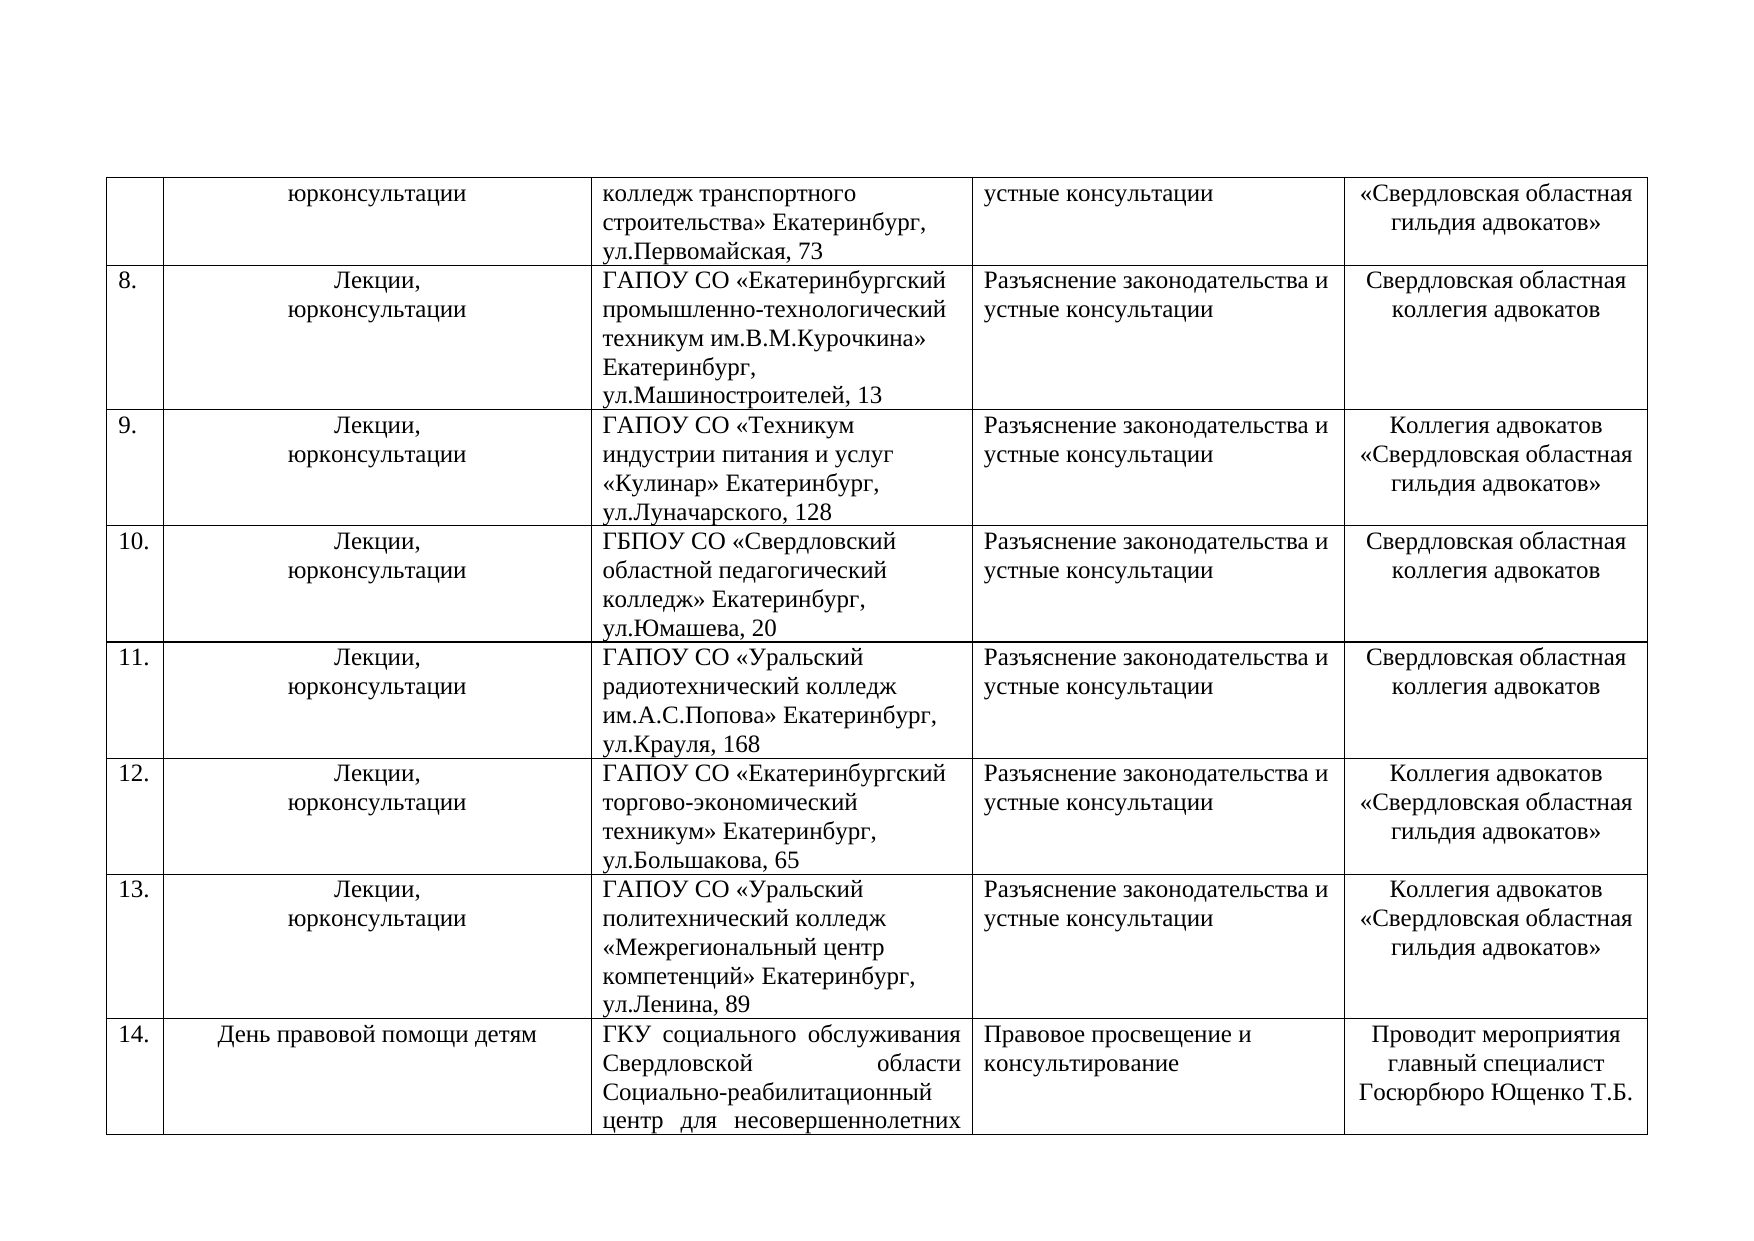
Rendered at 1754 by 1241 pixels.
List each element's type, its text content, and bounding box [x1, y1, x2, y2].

table_cell Свердловская областная коллегия адвокатов [1345, 266, 1647, 409]
table_cell ГАПОУ СО «Уральский политехнический колледж «Межрегиональный центр компетенций» Екатеринбург, ул.Ленина, 89 [592, 875, 972, 1018]
table_cell Свердловская областная коллегия адвокатов [1345, 643, 1647, 757]
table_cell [592, 178, 972, 264]
table_cell Лекции, юрконсультации [164, 643, 591, 757]
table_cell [592, 1019, 972, 1134]
table_cell [107, 266, 163, 409]
table_cell Разъяснение законодательства и устные консультации [973, 266, 1344, 409]
table_cell [107, 875, 163, 1018]
table_cell Лекции, юрконсультации [164, 266, 591, 409]
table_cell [973, 178, 1344, 264]
table_cell Разъяснение законодательства и устные консультации [973, 410, 1344, 525]
table_cell ГБПОУ СО «Свердловский областной педагогический колледж» Екатеринбург, ул.Юмашева, 20 [592, 526, 972, 641]
table_cell Свердловская областная коллегия адвокатов [1345, 526, 1647, 641]
table_cell Разъяснение законодательства и устные консультации [973, 643, 1344, 757]
table_cell ГАПОУ СО «Екатеринбургский промышленно-технологический техникум им.В.М.Курочкина» Екатеринбург, ул.Машиностроителей, 13 [592, 266, 972, 409]
table_cell [107, 410, 163, 525]
table_cell Лекции, юрконсультации [164, 526, 591, 641]
table_cell [107, 1019, 163, 1134]
table_cell ГАПОУ СО «Уральский радиотехнический колледж им.А.С.Попова» Екатеринбург, ул.Крауля, 168 [592, 643, 972, 757]
table_cell Коллегия адвокатов «Свердловская областная гильдия адвокатов» [1345, 759, 1647, 873]
table_cell ГАПОУ СО «Екатеринбургский торгово-экономический техникум» Екатеринбург, ул.Большакова, 65 [592, 759, 972, 873]
table_cell Лекции, юрконсультации [164, 875, 591, 1018]
table_cell Лекции, юрконсультации [164, 759, 591, 873]
table_cell Коллегия адвокатов «Свердловская областная гильдия адвокатов» [1345, 410, 1647, 525]
table_cell [107, 643, 163, 757]
table_cell Разъяснение законодательства и устные консультации [973, 526, 1344, 641]
table_cell [107, 178, 163, 264]
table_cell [164, 178, 591, 264]
table_cell [107, 759, 163, 873]
table_cell Коллегия адвокатов «Свердловская областная гильдия адвокатов» [1345, 875, 1647, 1018]
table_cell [1345, 1019, 1647, 1134]
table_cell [164, 1019, 591, 1134]
table_cell ГАПОУ СО «Техникум индустрии питания и услуг «Кулинар» Екатеринбург, ул.Луначарского, 128 [592, 410, 972, 525]
table_cell Разъяснение законодательства и устные консультации [973, 875, 1344, 1018]
table_cell Разъяснение законодательства и устные консультации [973, 759, 1344, 873]
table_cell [1345, 178, 1647, 264]
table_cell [973, 1019, 1344, 1134]
table_cell [107, 526, 163, 641]
table_cell Лекции, юрконсультации [164, 410, 591, 525]
